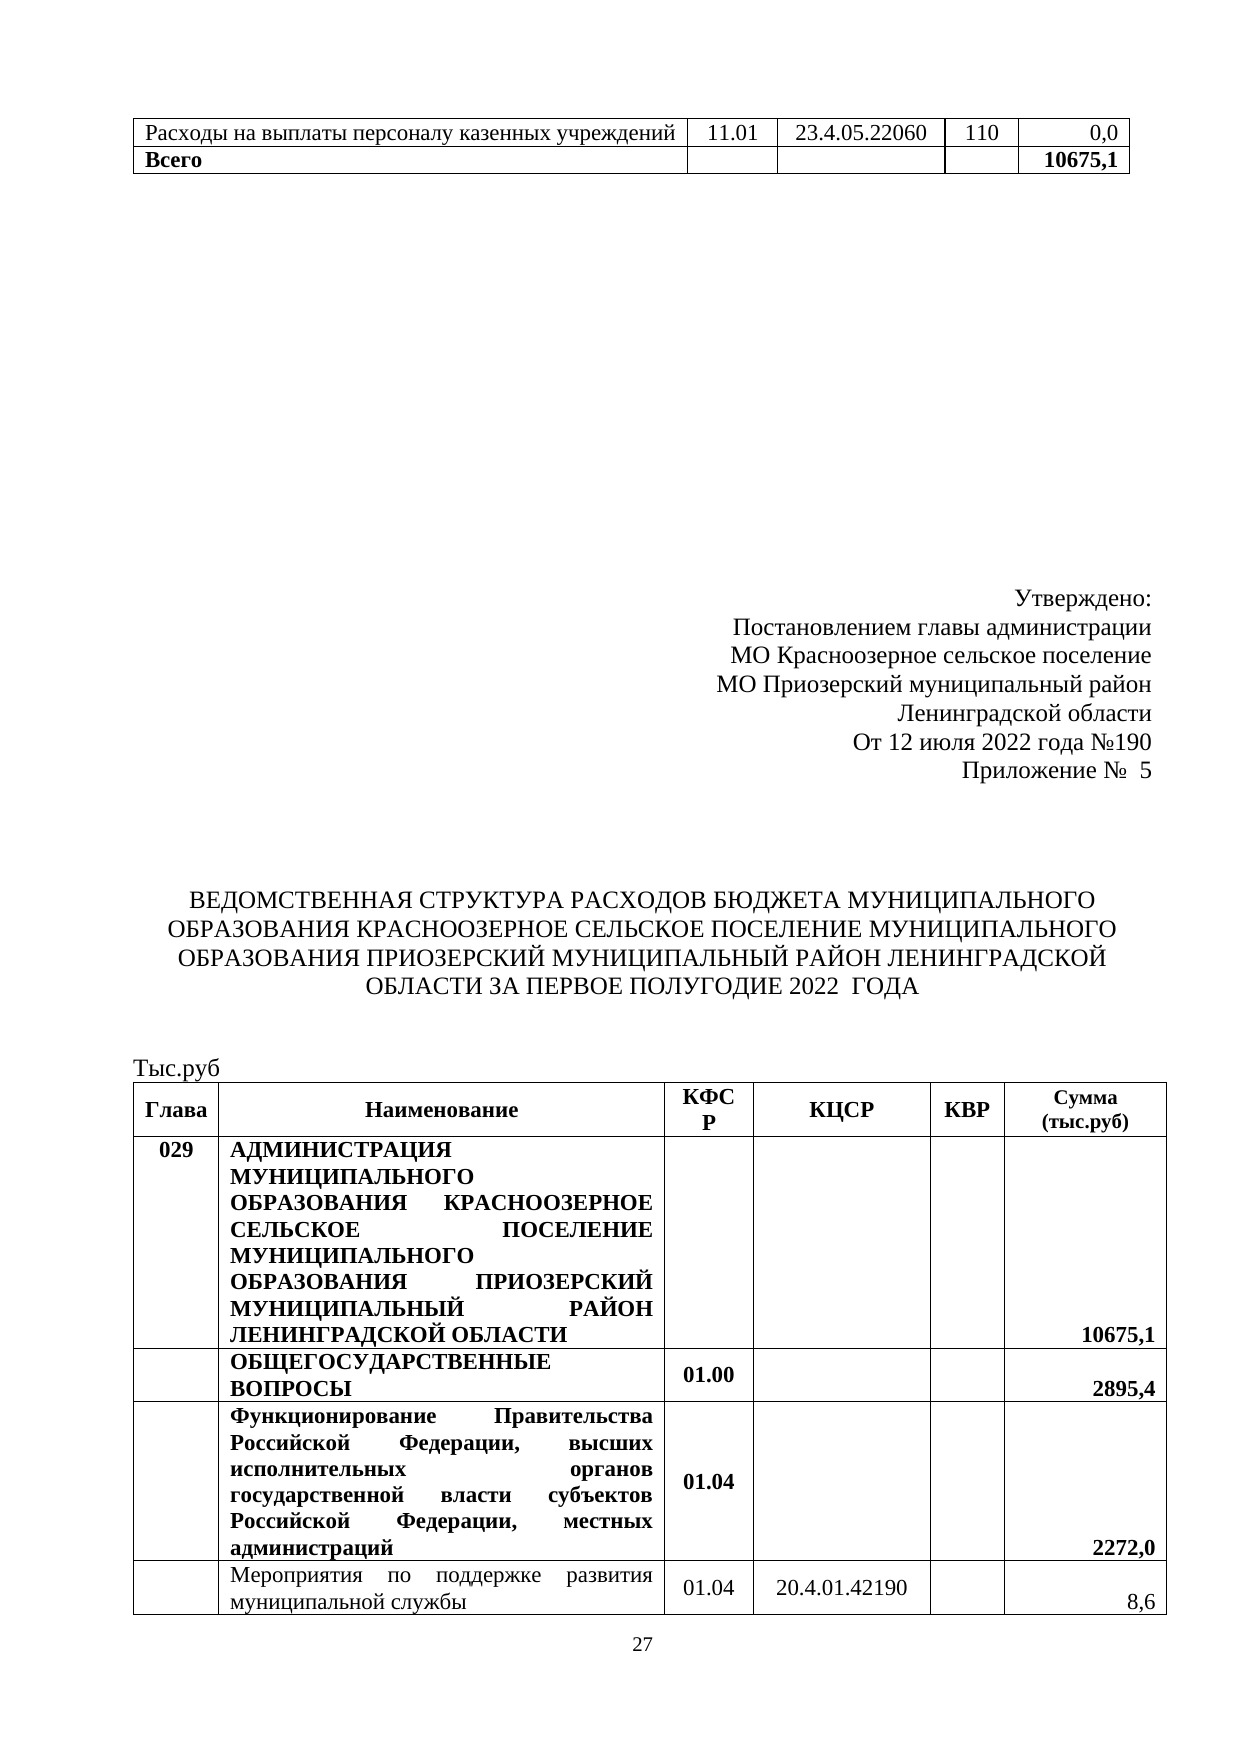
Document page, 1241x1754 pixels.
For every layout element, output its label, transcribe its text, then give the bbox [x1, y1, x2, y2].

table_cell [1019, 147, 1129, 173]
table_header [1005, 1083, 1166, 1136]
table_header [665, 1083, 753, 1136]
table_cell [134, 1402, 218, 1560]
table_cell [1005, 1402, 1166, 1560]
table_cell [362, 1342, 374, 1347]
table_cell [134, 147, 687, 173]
text Тыс.руб [133, 1053, 1152, 1082]
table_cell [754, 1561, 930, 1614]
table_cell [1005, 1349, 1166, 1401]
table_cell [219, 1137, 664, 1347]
text ВЕДОМСТВЕННАЯ СТРУКТУРА РАСХОДОВ БЮДЖЕТА МУНИЦИПАЛЬНОГО ОБРАЗОВАНИЯ КРАСНООЗЕРНОЕ СЕЛЬСКОЕ ПОСЕЛЕНИЕ МУНИЦИПАЛЬНОГО ОБРАЗОВАНИЯ ПРИОЗЕРСКИЙ МУНИЦИПАЛЬНЫЙ РАЙОН ЛЕНИНГРАДСКОЙ ОБЛАСТИ ЗА ПЕРВОЕ ПОЛУГОДИЕ 2022 ГОДА [133, 885, 1152, 1000]
text МО Приозерский муниципальный район [133, 669, 1152, 698]
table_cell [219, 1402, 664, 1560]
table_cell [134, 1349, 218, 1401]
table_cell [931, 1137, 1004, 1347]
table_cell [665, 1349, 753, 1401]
text Ленинградской области [133, 698, 1152, 727]
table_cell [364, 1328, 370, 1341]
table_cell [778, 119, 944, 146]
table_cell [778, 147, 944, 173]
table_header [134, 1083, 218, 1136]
text Утверждено: [133, 583, 1152, 612]
text МО Красноозерное сельское поселение [133, 641, 1152, 669]
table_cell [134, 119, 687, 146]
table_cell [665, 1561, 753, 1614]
text Постановлением главы администрации [133, 612, 1152, 641]
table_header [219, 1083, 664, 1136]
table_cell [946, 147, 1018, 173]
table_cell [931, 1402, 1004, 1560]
text Приложение № 5 [133, 756, 1152, 784]
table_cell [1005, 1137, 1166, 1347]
text От 12 июля 2022 года №190 [133, 727, 1152, 756]
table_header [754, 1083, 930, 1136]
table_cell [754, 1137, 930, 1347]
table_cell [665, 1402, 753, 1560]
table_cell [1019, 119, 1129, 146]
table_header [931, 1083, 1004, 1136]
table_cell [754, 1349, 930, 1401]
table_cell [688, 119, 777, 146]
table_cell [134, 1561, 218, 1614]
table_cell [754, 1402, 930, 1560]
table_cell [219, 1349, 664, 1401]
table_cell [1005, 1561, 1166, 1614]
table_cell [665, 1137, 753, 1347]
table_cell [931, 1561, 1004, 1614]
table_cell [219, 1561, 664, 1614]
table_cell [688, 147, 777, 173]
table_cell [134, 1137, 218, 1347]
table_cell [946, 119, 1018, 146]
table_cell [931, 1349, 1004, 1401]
